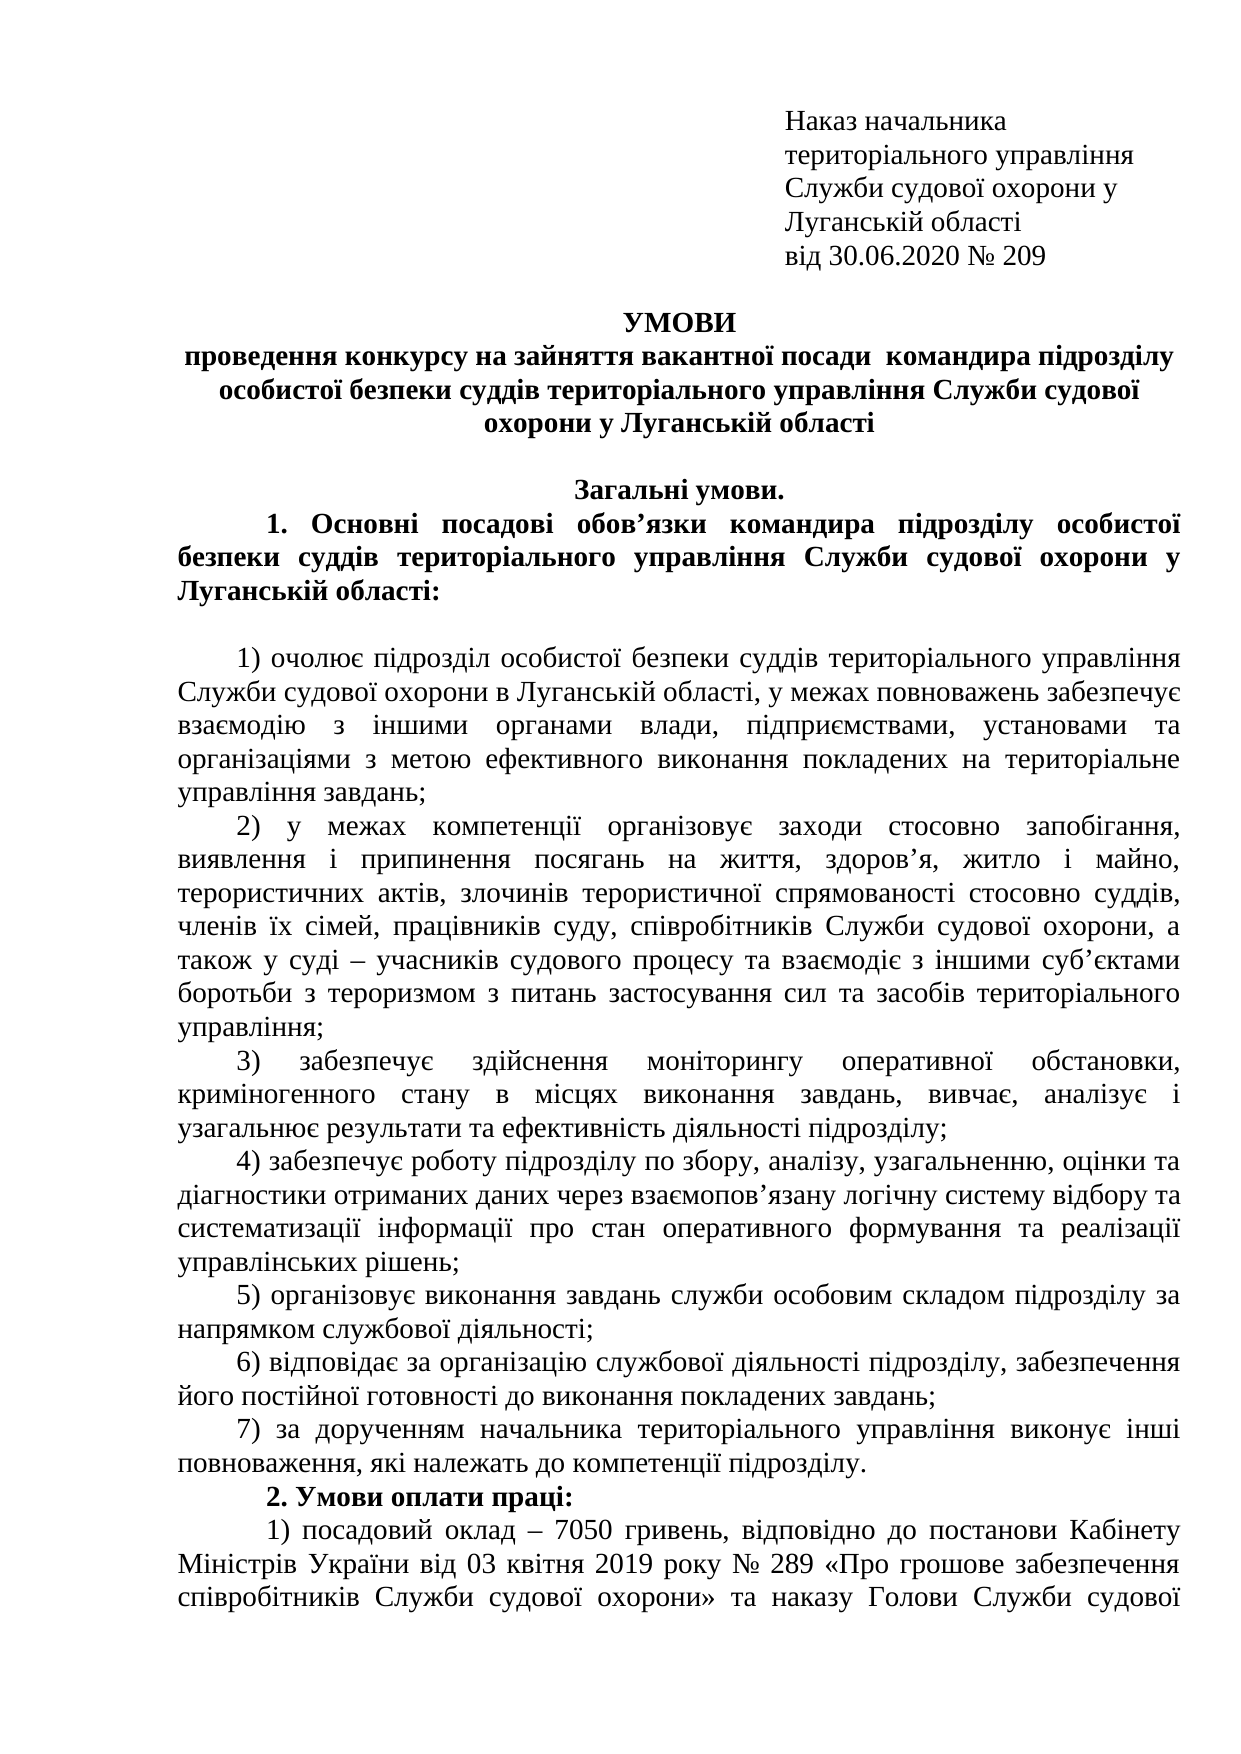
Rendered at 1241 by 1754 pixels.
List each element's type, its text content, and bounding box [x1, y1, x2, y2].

text 5) організовує виконання завдань служби особовим складом підрозділу за напрямком службової діяльності; [177, 1277, 1181, 1344]
text 1) очолює підрозділ особистої безпеки суддів територіального управління Служби судової охорони в Луганській області, у межах повноважень забезпечує взаємодію з іншими органами влади, підприємствами, установами та організаціями з метою ефективного виконання покладених на територіальне управління завдань; [177, 640, 1181, 808]
text 4) забезпечує роботу підрозділу по збору, аналізу, узагальненню, оцінки та діагностики отриманих даних через взаємопов’язану логічну систему відбору та систематизації інформації про стан оперативного формування та реалізації управлінських рішень; [177, 1143, 1181, 1277]
text 1. Основні посадові обов’язки командира підрозділу особистої безпеки суддів територіального управління Служби судової охорони у Луганській області: [177, 506, 1181, 607]
text 3) забезпечує здійснення моніторингу оперативної обстановки, криміногенного стану в місцях виконання завдань, вивчає, аналізує і узагальнює результати та ефективність діяльності підрозділу; [177, 1043, 1181, 1143]
text 7) за дорученням начальника територіального управління виконує інші повноваження, які належать до компетенції підрозділу. [177, 1412, 1181, 1479]
text 2. Умови оплати праці: [177, 1479, 1181, 1512]
text Загальні умови. [177, 472, 1181, 506]
text від 30.06.2020 № 209 [784, 238, 1181, 271]
text Наказ начальника територіального управління Служби судової охорони у Луганській області [784, 103, 1181, 238]
text УМОВИ [177, 305, 1181, 338]
text проведення конкурсу на зайняття вакантної посади командира підрозділу особистої безпеки суддів територіального управління Служби судової охорони у Луганській області [177, 338, 1181, 439]
text 2) у межах компетенції організовує заходи стосовно запобігання, виявлення і припинення посягань на життя, здоров’я, житло і майно, терористичних актів, злочинів терористичної спрямованості стосовно суддів, членів їх сімей, працівників суду, співробітників Служби судової охорони, а також у суді – учасників судового процесу та взаємодіє з іншими суб’єктами боротьби з тероризмом з питань застосування сил та засобів територіального управління; [177, 808, 1181, 1043]
text 6) відповідає за організацію службової діяльності підрозділу, забезпечення його постійної готовності до виконання покладених завдань; [177, 1344, 1181, 1412]
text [177, 1512, 1181, 1613]
